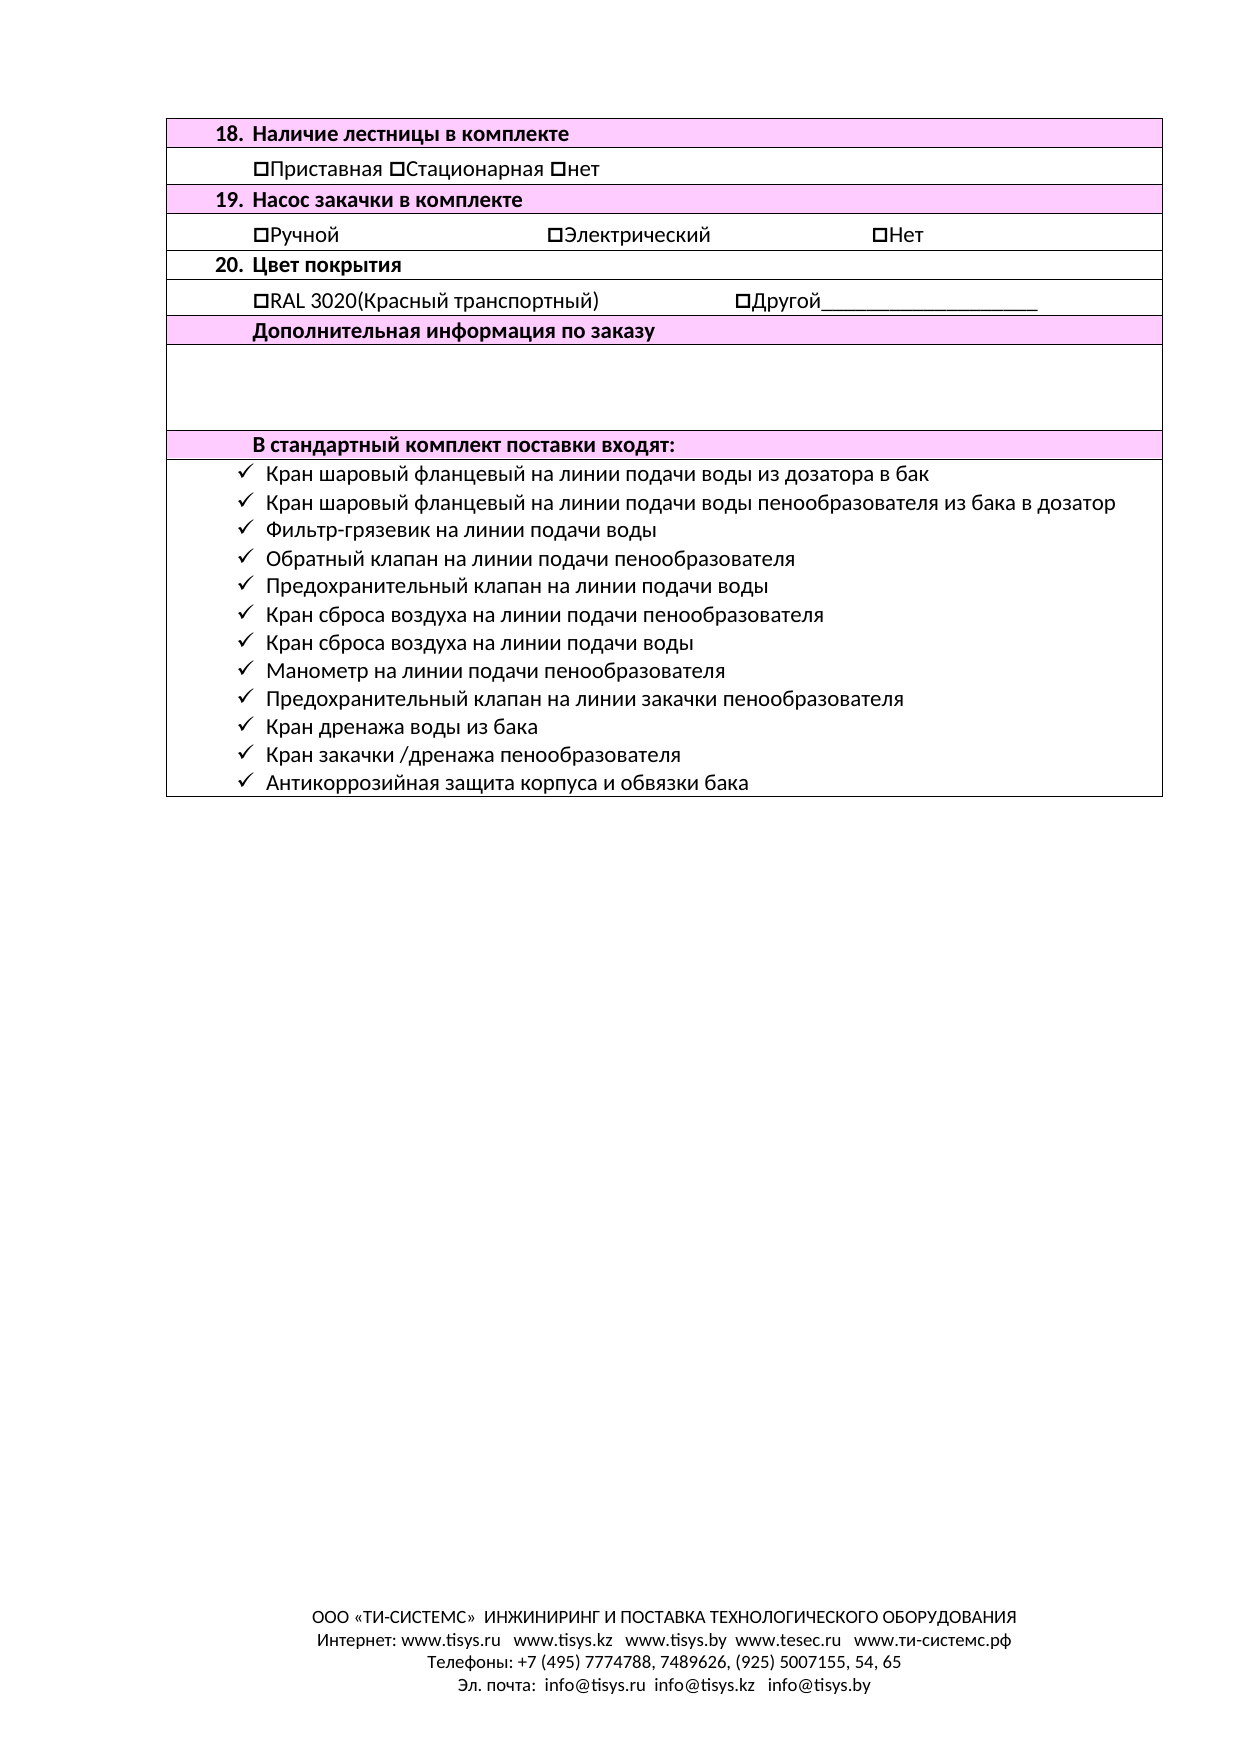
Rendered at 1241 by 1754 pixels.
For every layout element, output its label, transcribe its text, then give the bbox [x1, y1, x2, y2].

table_cell Насос закачки в комплекте [167, 185, 1162, 213]
table_cell В стандартный комплект поставки входят: [167, 431, 1162, 458]
table_cell Наличие лестницы в комплекте [167, 119, 1162, 147]
table_cell □Приставная □Стационарная □нет [167, 148, 1162, 184]
table_cell Кран шаровый фланцевый на линии подачи воды из дозатора в бак Кран шаровый фланцевый на линии подачи воды пенообразователя из бака в дозатор Фильтр-грязевик на линии подачи воды Обратный клапан на линии подачи пенообразователя Предохранительный клапан на линии подачи воды Кран сброса воздуха на линии подачи пенообразователя Кран сброса воздуха на линии подачи воды Манометр на линии подачи пенообразователя Предохранительный клапан на линии закачки пенообразователя Кран дренажа воды из бака Кран закачки /дренажа пенообразователя Антикоррозийная защита корпуса и обвязки бака [167, 460, 1162, 796]
table_cell [167, 345, 1162, 429]
table_cell Цвет покрытия [167, 251, 1162, 279]
table_cell Дополнительная информация по заказу [167, 316, 1162, 344]
table_cell □RAL 3020(Красный транспортный) □Другой___________________ [167, 280, 1162, 315]
table_cell □Ручной □Электрический □Нет [167, 214, 1162, 249]
